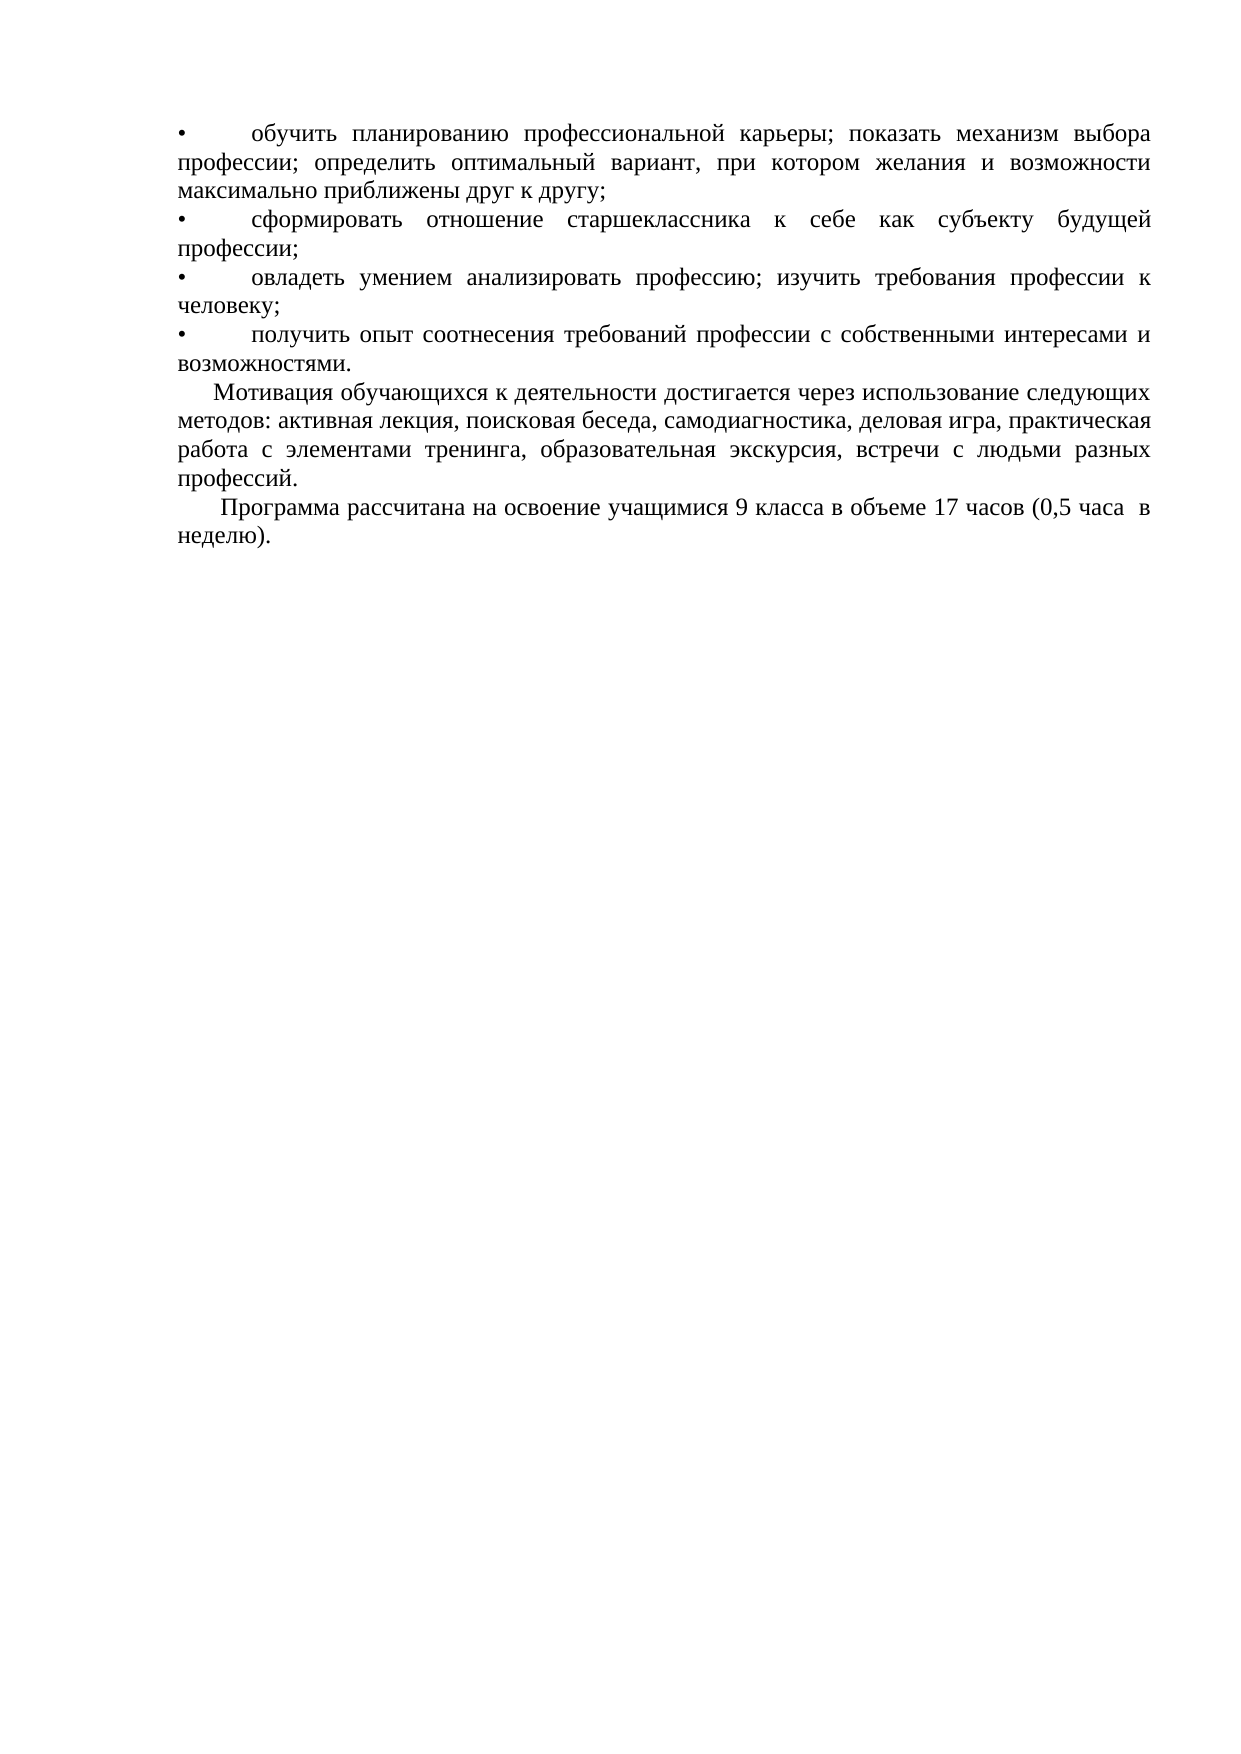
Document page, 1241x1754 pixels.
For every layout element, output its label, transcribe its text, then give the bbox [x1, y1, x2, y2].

text • сформировать отношение старшеклассника к себе как субъекту будущей профессии; [177, 204, 1152, 262]
text Мотивация обучающихся к деятельности достигается через использование следующих методов: активная лекция, поисковая беседа, самодиагностика, деловая игра, практическая работа с элементами тренинга, образовательная экскурсия, встречи с людьми разных профессий. [177, 377, 1152, 492]
text • обучить планированию профессиональной карьеры; показать механизм выбора профессии; определить оптимальный вариант, при котором желания и возможности максимально приближены друг к другу; [177, 118, 1152, 204]
text • овладеть умением анализировать профессию; изучить требования профессии к человеку; [177, 262, 1152, 319]
text Программа рассчитана на освоение учащимися 9 класса в объеме 17 часов (0,5 часа в неделю). [177, 492, 1152, 549]
text • получить опыт соотнесения требований профессии с собственными интересами и возможностями. [177, 319, 1152, 377]
